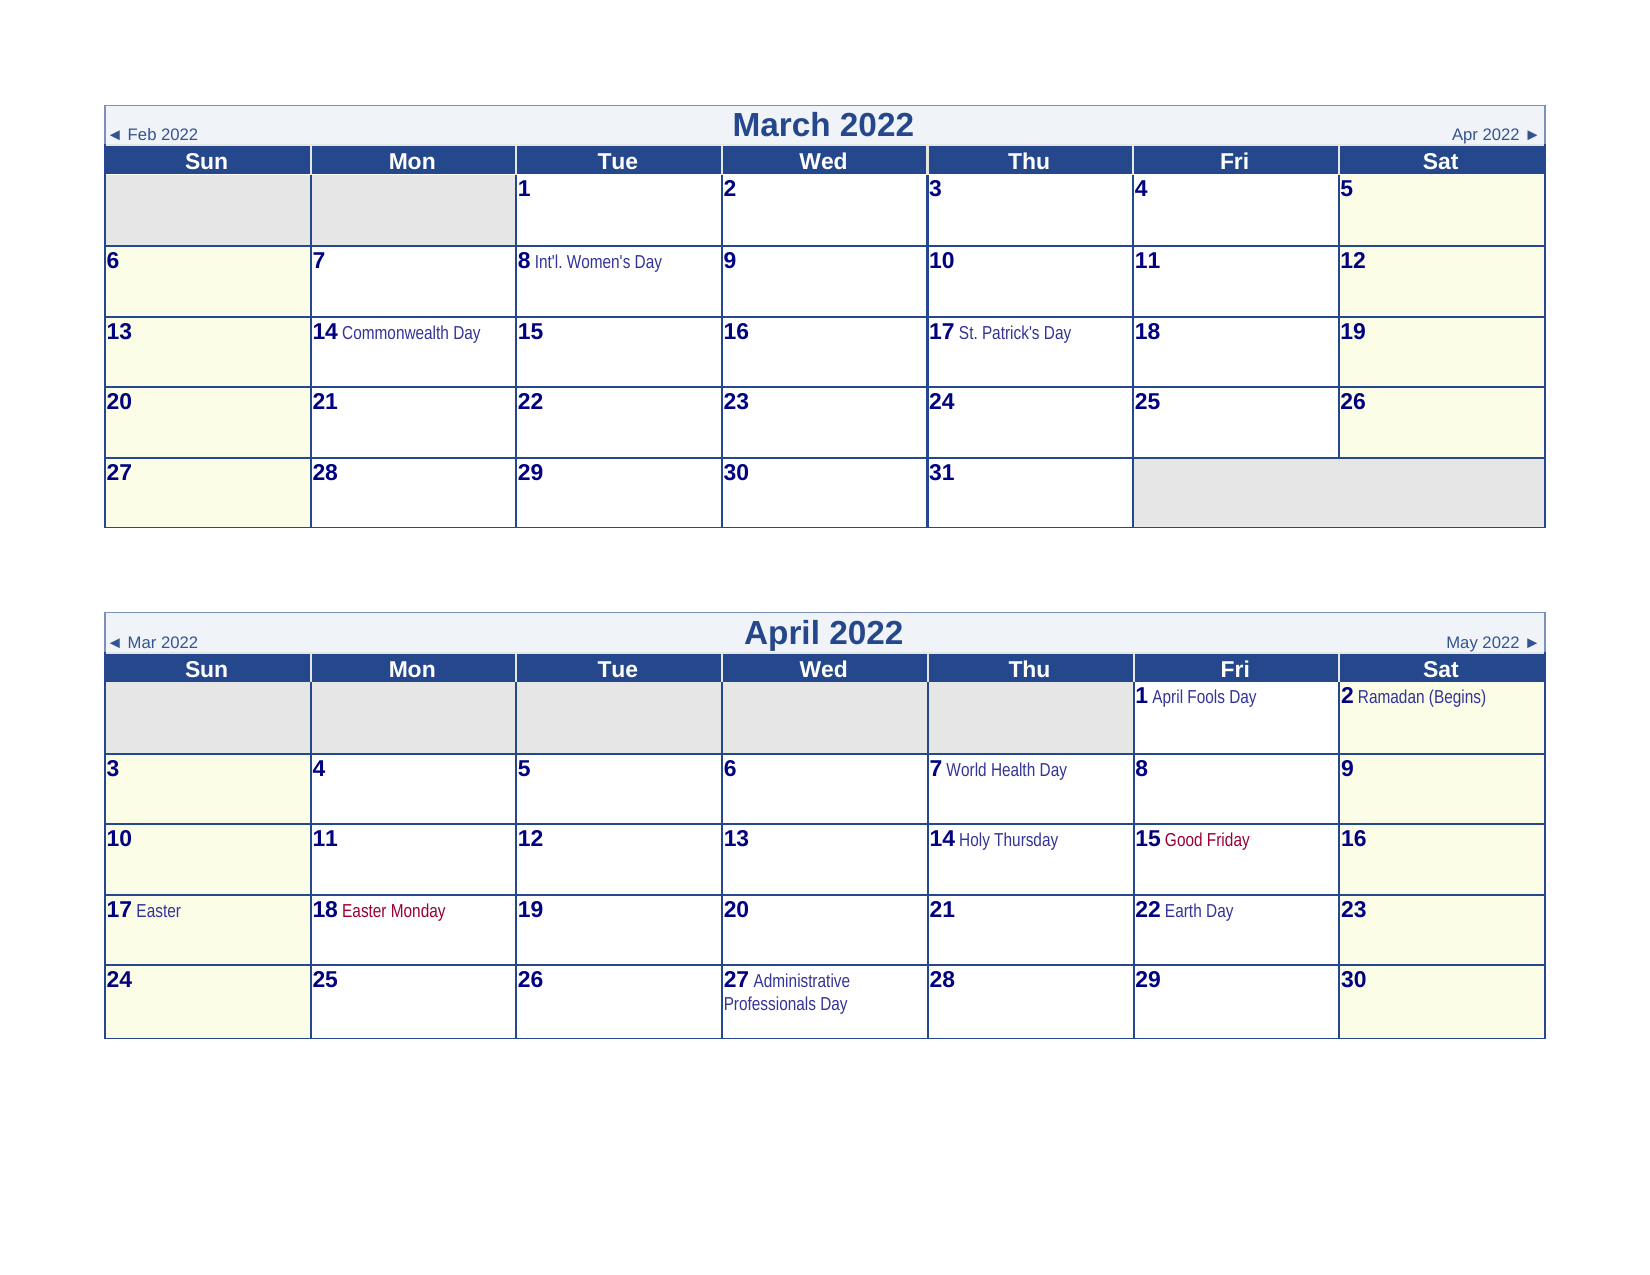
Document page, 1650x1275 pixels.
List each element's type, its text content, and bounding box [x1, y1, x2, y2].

table_cell Tue [517, 146, 721, 174]
table_cell 15 [517, 318, 721, 386]
table_cell 23 [723, 388, 926, 457]
table_cell 25 [1134, 388, 1338, 457]
table_cell 20 [106, 388, 310, 457]
table_header March 2022 [311, 106, 1339, 144]
table_cell 4 [312, 755, 515, 823]
table_cell 18 Easter Monday [312, 896, 515, 964]
table_cell 2 Ramadan (Begins) [1340, 682, 1544, 753]
table_cell 24 [106, 966, 310, 1038]
table_cell [1134, 459, 1544, 527]
table_header ◄ Feb 2022 [106, 106, 311, 144]
table_cell 14 Commonwealth Day [312, 318, 515, 386]
table_cell 22 [517, 388, 721, 457]
table_cell [106, 682, 310, 753]
table_header Apr 2022 ► [1339, 106, 1544, 144]
table_cell 17 Easter [106, 896, 310, 964]
table_cell [312, 682, 515, 753]
table_cell [517, 682, 721, 753]
table_cell Tue [517, 654, 721, 682]
table_cell Wed [723, 654, 927, 682]
table_header April 2022 [311, 613, 1339, 652]
table_cell 13 [723, 825, 927, 894]
table_cell 19 [1340, 318, 1544, 386]
table_cell Sat [1340, 146, 1544, 174]
table_cell 12 [517, 825, 721, 894]
table_cell Wed [723, 146, 926, 174]
table_cell Sat [1340, 654, 1544, 682]
table_cell 29 [1135, 966, 1338, 1038]
table_cell 14 Holy Thursday [929, 825, 1133, 894]
table_cell 18 [1134, 318, 1338, 386]
table_cell 16 [1340, 825, 1544, 894]
table_cell 27 [106, 459, 310, 527]
table_cell 13 [106, 318, 310, 386]
table_cell Mon [312, 654, 515, 682]
table_cell Mon [312, 146, 515, 174]
table_cell Thu [929, 146, 1132, 174]
table_cell 8 Int'l. Women's Day [517, 247, 721, 316]
table_cell Fri [1135, 654, 1338, 682]
table_cell Fri [1134, 146, 1338, 174]
table_cell 3 [929, 175, 1132, 245]
table_cell 11 [1134, 247, 1338, 316]
table_header May 2022 ► [1339, 613, 1544, 652]
table_cell 4 [1134, 175, 1338, 245]
table_cell 5 [1340, 175, 1544, 245]
table_cell [106, 175, 310, 245]
table_cell 9 [1340, 755, 1544, 823]
table_cell 21 [312, 388, 515, 457]
table_cell 31 [929, 459, 1132, 527]
table_cell 9 [723, 247, 926, 316]
table_cell [929, 682, 1133, 753]
table_cell [723, 682, 927, 753]
table_cell Sun [106, 146, 310, 174]
table_cell 5 [517, 755, 721, 823]
table_cell 20 [723, 896, 927, 964]
table_cell 27 Administrative Professionals Day [723, 966, 927, 1038]
table_cell 15 Good Friday [1135, 825, 1338, 894]
table_cell 1 April Fools Day [1135, 682, 1338, 753]
table_cell 12 [1340, 247, 1544, 316]
table_cell 10 [929, 247, 1132, 316]
table_cell [312, 175, 515, 245]
table_cell 25 [312, 966, 515, 1038]
table_cell 23 [1340, 896, 1544, 964]
table_cell 6 [723, 755, 927, 823]
table_cell Thu [929, 654, 1133, 682]
table_cell 26 [517, 966, 721, 1038]
table_cell 11 [312, 825, 515, 894]
table_cell 30 [1340, 966, 1544, 1038]
table_cell 22 Earth Day [1135, 896, 1338, 964]
table_cell 29 [517, 459, 721, 527]
table_cell 17 St. Patrick's Day [929, 318, 1132, 386]
table_cell 7 [312, 247, 515, 316]
table_cell 6 [106, 247, 310, 316]
table_cell 28 [929, 966, 1133, 1038]
table_cell 2 [723, 175, 926, 245]
table_cell 3 [106, 755, 310, 823]
table_cell 21 [929, 896, 1133, 964]
table_cell 19 [517, 896, 721, 964]
table_cell 1 [517, 175, 721, 245]
table_cell Sun [106, 654, 310, 682]
table_cell 26 [1340, 388, 1544, 457]
table_cell 28 [312, 459, 515, 527]
table_cell 16 [723, 318, 926, 386]
table_cell 30 [723, 459, 926, 527]
table_cell 8 [1135, 755, 1338, 823]
table_cell 10 [106, 825, 310, 894]
table_header ◄ Mar 2022 [106, 613, 311, 652]
table_cell 24 [929, 388, 1132, 457]
table_cell 7 World Health Day [929, 755, 1133, 823]
